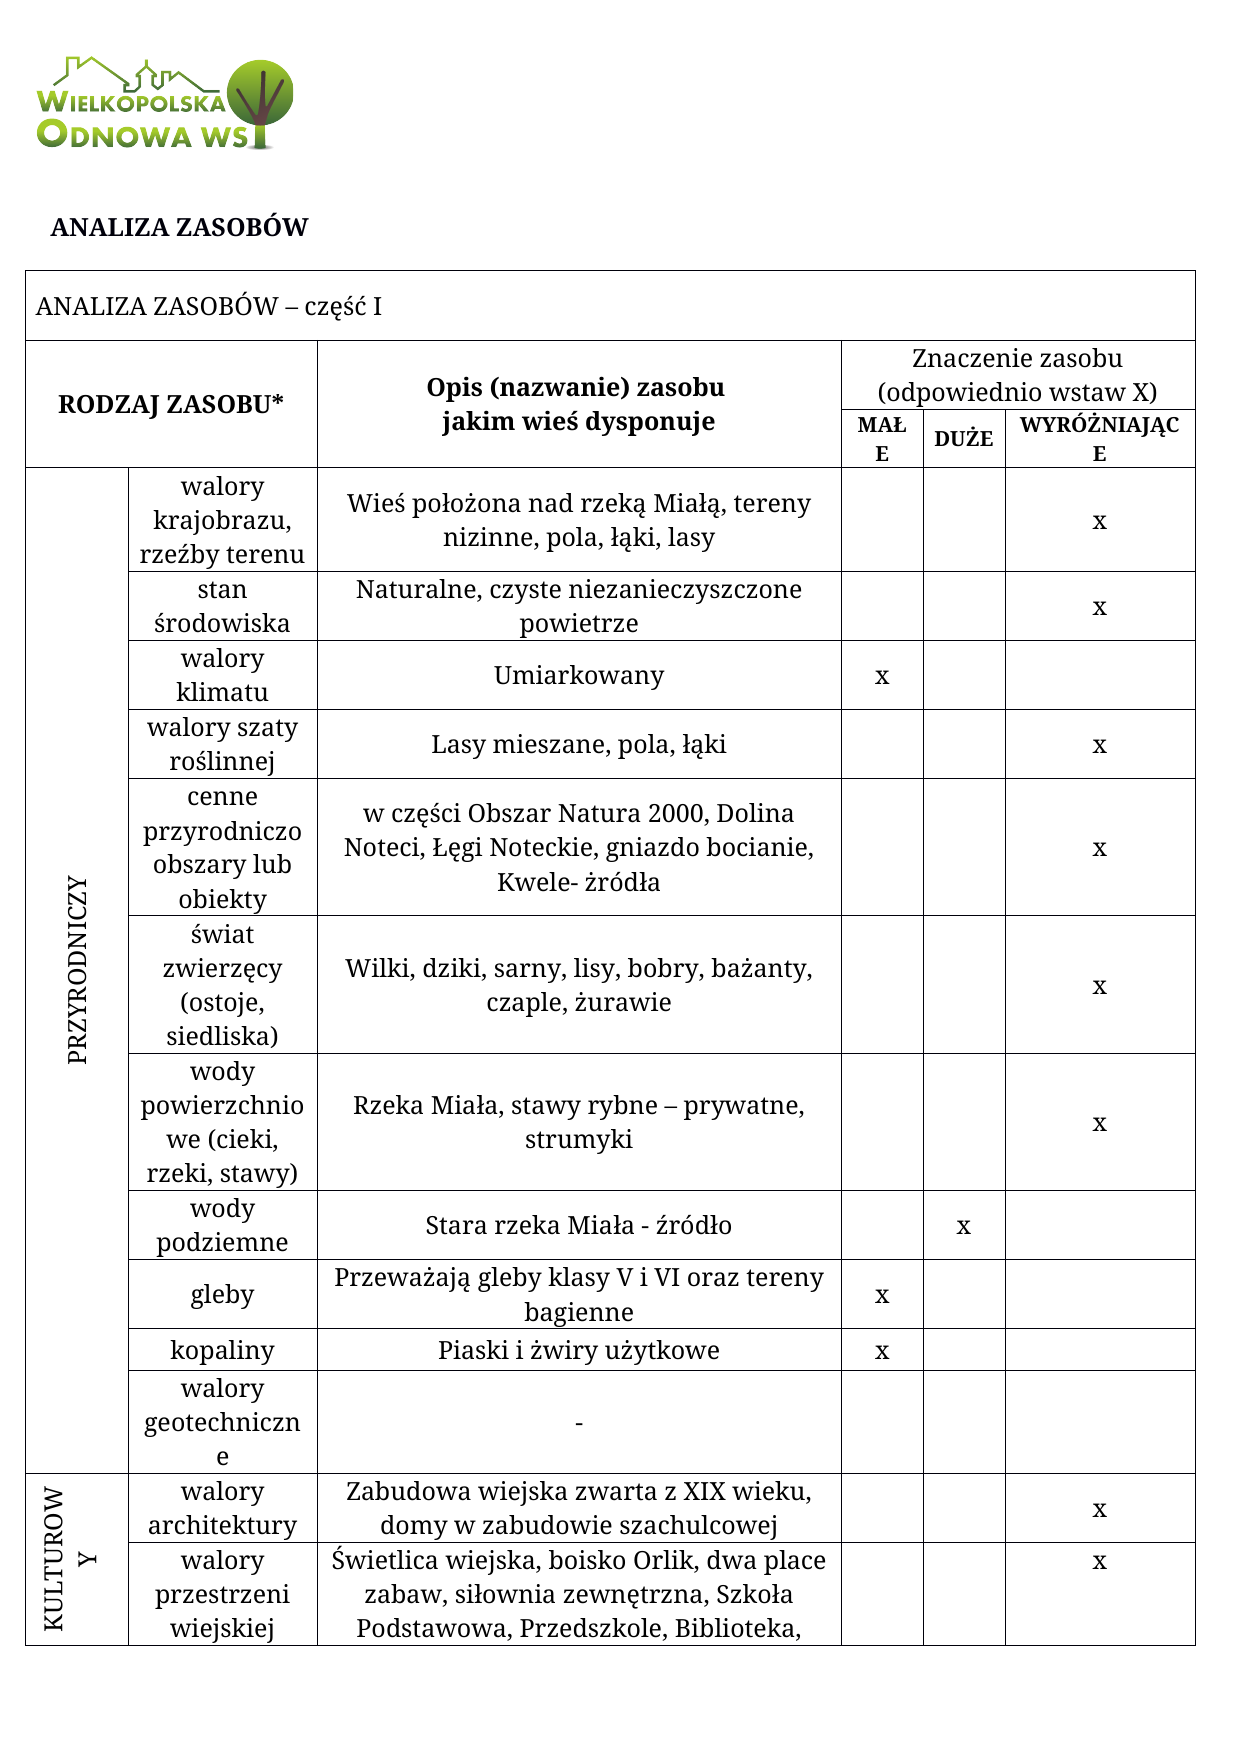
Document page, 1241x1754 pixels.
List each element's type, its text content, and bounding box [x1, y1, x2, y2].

table_cell x [1006, 1054, 1195, 1190]
table_cell Wilki, dziki, sarny, lisy, bobry, bażanty, czaple, żurawie [318, 916, 841, 1053]
table_cell [924, 641, 1005, 709]
table_cell [842, 1371, 923, 1473]
table_cell [924, 1054, 1005, 1190]
table_cell [924, 572, 1005, 640]
table_cell x [1006, 779, 1195, 915]
table_cell stan środowiska [129, 572, 317, 640]
table_cell [924, 710, 1005, 778]
list ANALIZA ZASOBÓW [50, 210, 1205, 244]
table_cell Lasy mieszane, pola, łąki [318, 710, 841, 778]
table_cell x [842, 1329, 923, 1369]
table_cell [924, 1329, 1005, 1369]
table_cell walory architektury [129, 1474, 317, 1542]
table_cell Naturalne, czyste niezanieczyszczone powietrze [318, 572, 841, 640]
table_cell [1006, 1260, 1195, 1328]
table_cell Opis (nazwanie) zasobu jakim wieś dysponuje [318, 341, 841, 467]
table_cell MAŁE [842, 410, 923, 467]
table_cell [924, 468, 1005, 571]
table_cell Zabudowa wiejska zwarta z XIX wieku, domy w zabudowie szachulcowej [318, 1474, 841, 1542]
table_cell [842, 1543, 923, 1645]
table_cell x [1006, 710, 1195, 778]
table_cell Umiarkowany [318, 641, 841, 709]
table_cell [842, 1054, 923, 1190]
table_cell [842, 916, 923, 1053]
table_cell x [924, 1191, 1005, 1259]
table_header ANALIZA ZASOBÓW – część I [26, 271, 1195, 340]
table_cell x [1006, 572, 1195, 640]
table_cell PRZYRODNICZY [26, 468, 128, 1473]
table_cell wody podziemne [129, 1191, 317, 1259]
table_cell [924, 1260, 1005, 1328]
table_cell w części Obszar Natura 2000, Dolina Noteci, Łęgi Noteckie, gniazdo bocianie, Kwele- żródła [318, 779, 841, 915]
table_cell świat zwierzęcy (ostoje, siedliska) [129, 916, 317, 1053]
table_cell Wieś położona nad rzeką Miałą, tereny nizinne, pola, łąki, lasy [318, 468, 841, 571]
table_cell [842, 468, 923, 571]
table_cell walory krajobrazu, rzeźby terenu [129, 468, 317, 571]
table_cell [924, 1543, 1005, 1645]
table_cell WYRÓŻNIAJĄCE [1006, 410, 1195, 467]
table_cell [842, 1474, 923, 1542]
table_cell walory przestrzeni wiejskiej publicznej [129, 1543, 317, 1645]
table_cell - [318, 1371, 841, 1473]
table_cell [924, 1474, 1005, 1542]
table_cell x [1006, 468, 1195, 571]
table_cell cenne przyrodniczo obszary lub obiekty [129, 779, 317, 915]
table_cell [842, 572, 923, 640]
picture [35, 56, 294, 150]
table_cell walory geotechniczne [129, 1371, 317, 1473]
table_cell x [842, 1260, 923, 1328]
table_cell kopaliny [129, 1329, 317, 1369]
table_cell [1006, 1371, 1195, 1473]
table_cell Stara rzeka Miała - źródło [318, 1191, 841, 1259]
table_cell Rzeka Miała, stawy rybne – prywatne, strumyki [318, 1054, 841, 1190]
table_cell [924, 779, 1005, 915]
table_cell gleby [129, 1260, 317, 1328]
table_cell [1006, 1329, 1195, 1369]
table_cell RODZAJ ZASOBU* [26, 341, 317, 467]
table_cell [924, 1371, 1005, 1473]
table_cell walory klimatu [129, 641, 317, 709]
table_cell Piaski i żwiry użytkowe [318, 1329, 841, 1369]
table_cell KULTUROWY [26, 1474, 128, 1645]
table_cell [842, 1191, 923, 1259]
table_cell walory szaty roślinnej [129, 710, 317, 778]
table_cell x [842, 641, 923, 709]
table_cell DUŻE [924, 410, 1005, 467]
table_cell [842, 710, 923, 778]
table_cell x [1006, 1474, 1195, 1542]
table_cell x [1006, 916, 1195, 1053]
table_cell Przeważają gleby klasy V i VI oraz tereny bagienne [318, 1260, 841, 1328]
table_cell Znaczenie zasobu (odpowiednio wstaw X) [842, 341, 1195, 409]
table_cell [924, 916, 1005, 1053]
table_cell [1006, 1191, 1195, 1259]
table_cell [1006, 641, 1195, 709]
table_cell x [1006, 1543, 1195, 1645]
table_cell [842, 779, 923, 915]
table_cell wody powierzchniowe (cieki, rzeki, stawy) [129, 1054, 317, 1190]
